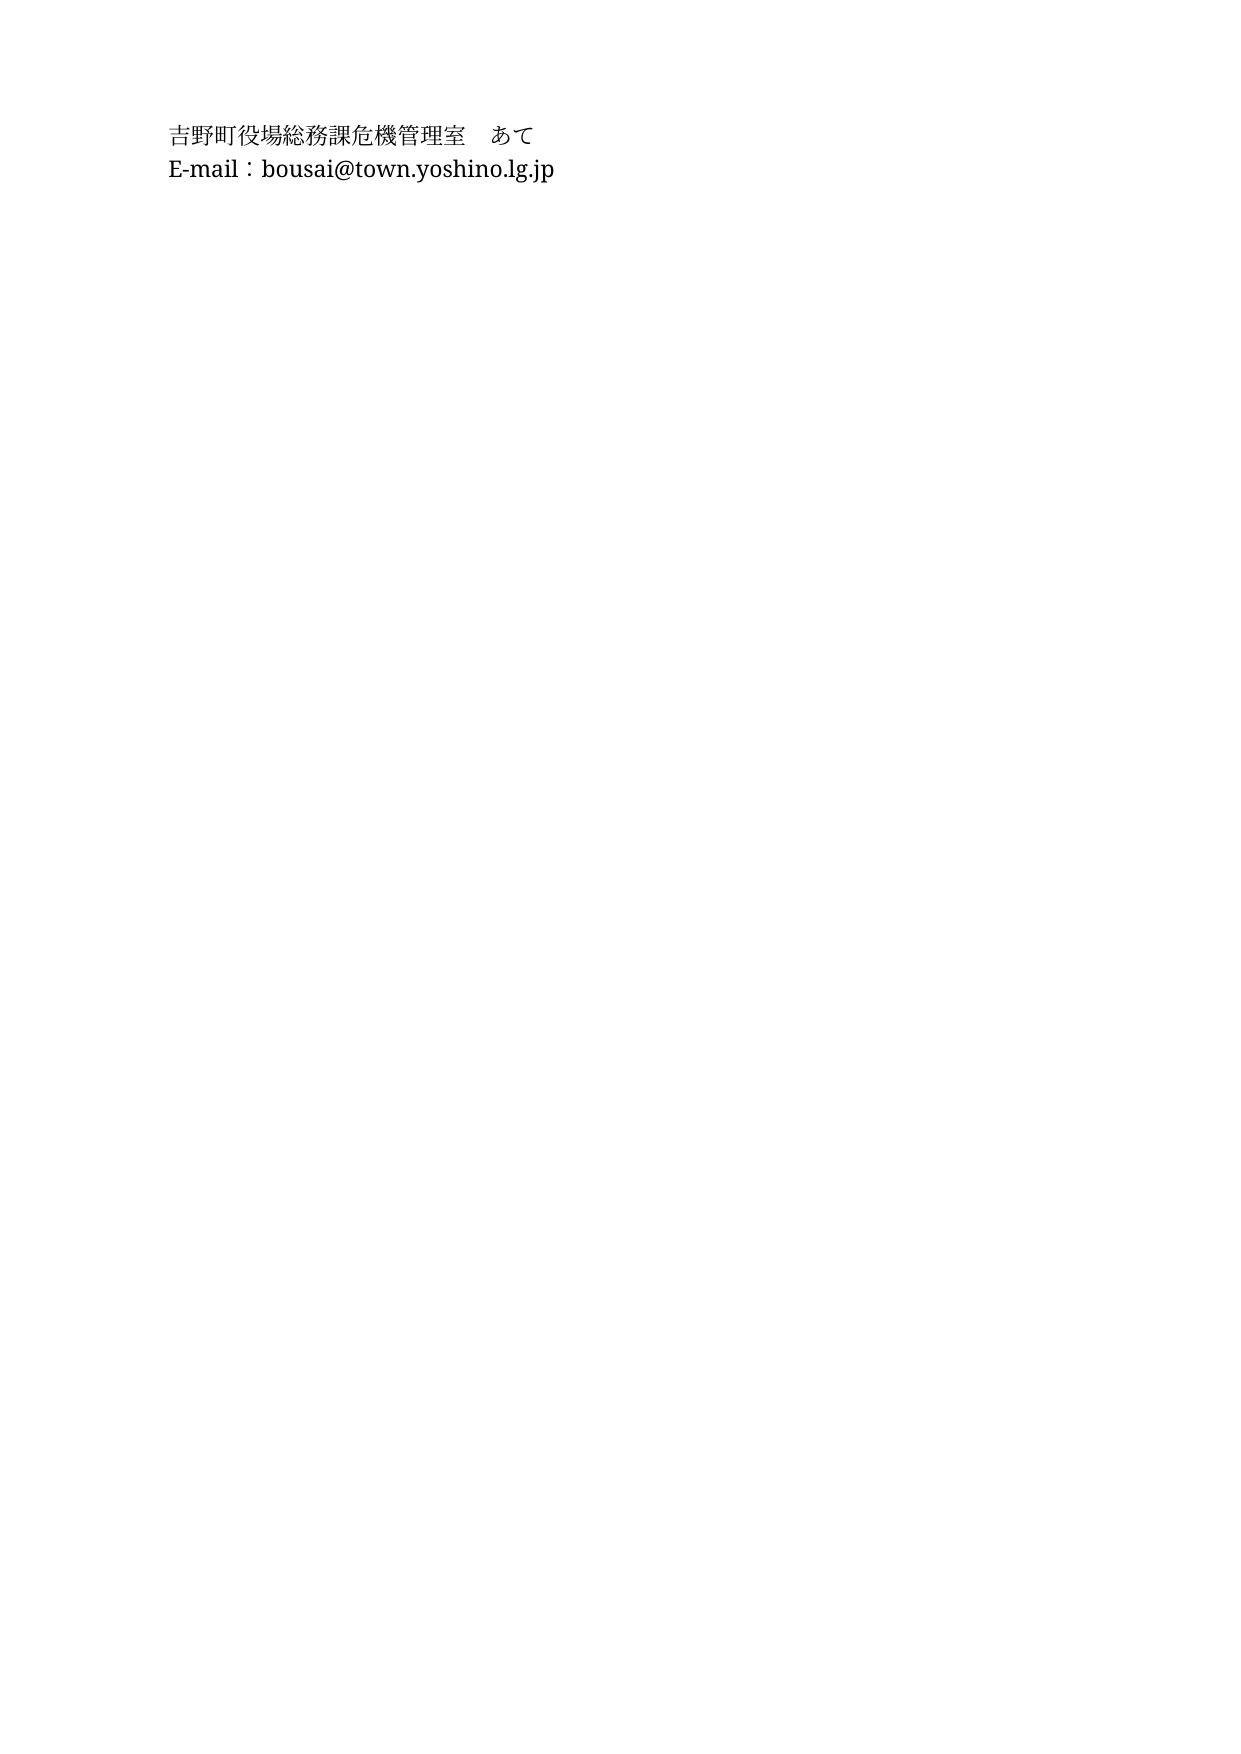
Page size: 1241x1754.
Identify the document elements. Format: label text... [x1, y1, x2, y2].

text 吉野町役場総務課危機管理室 あて [168, 118, 1122, 151]
text E-mail：bousai@town.yoshino.lg.jp [168, 151, 1122, 184]
